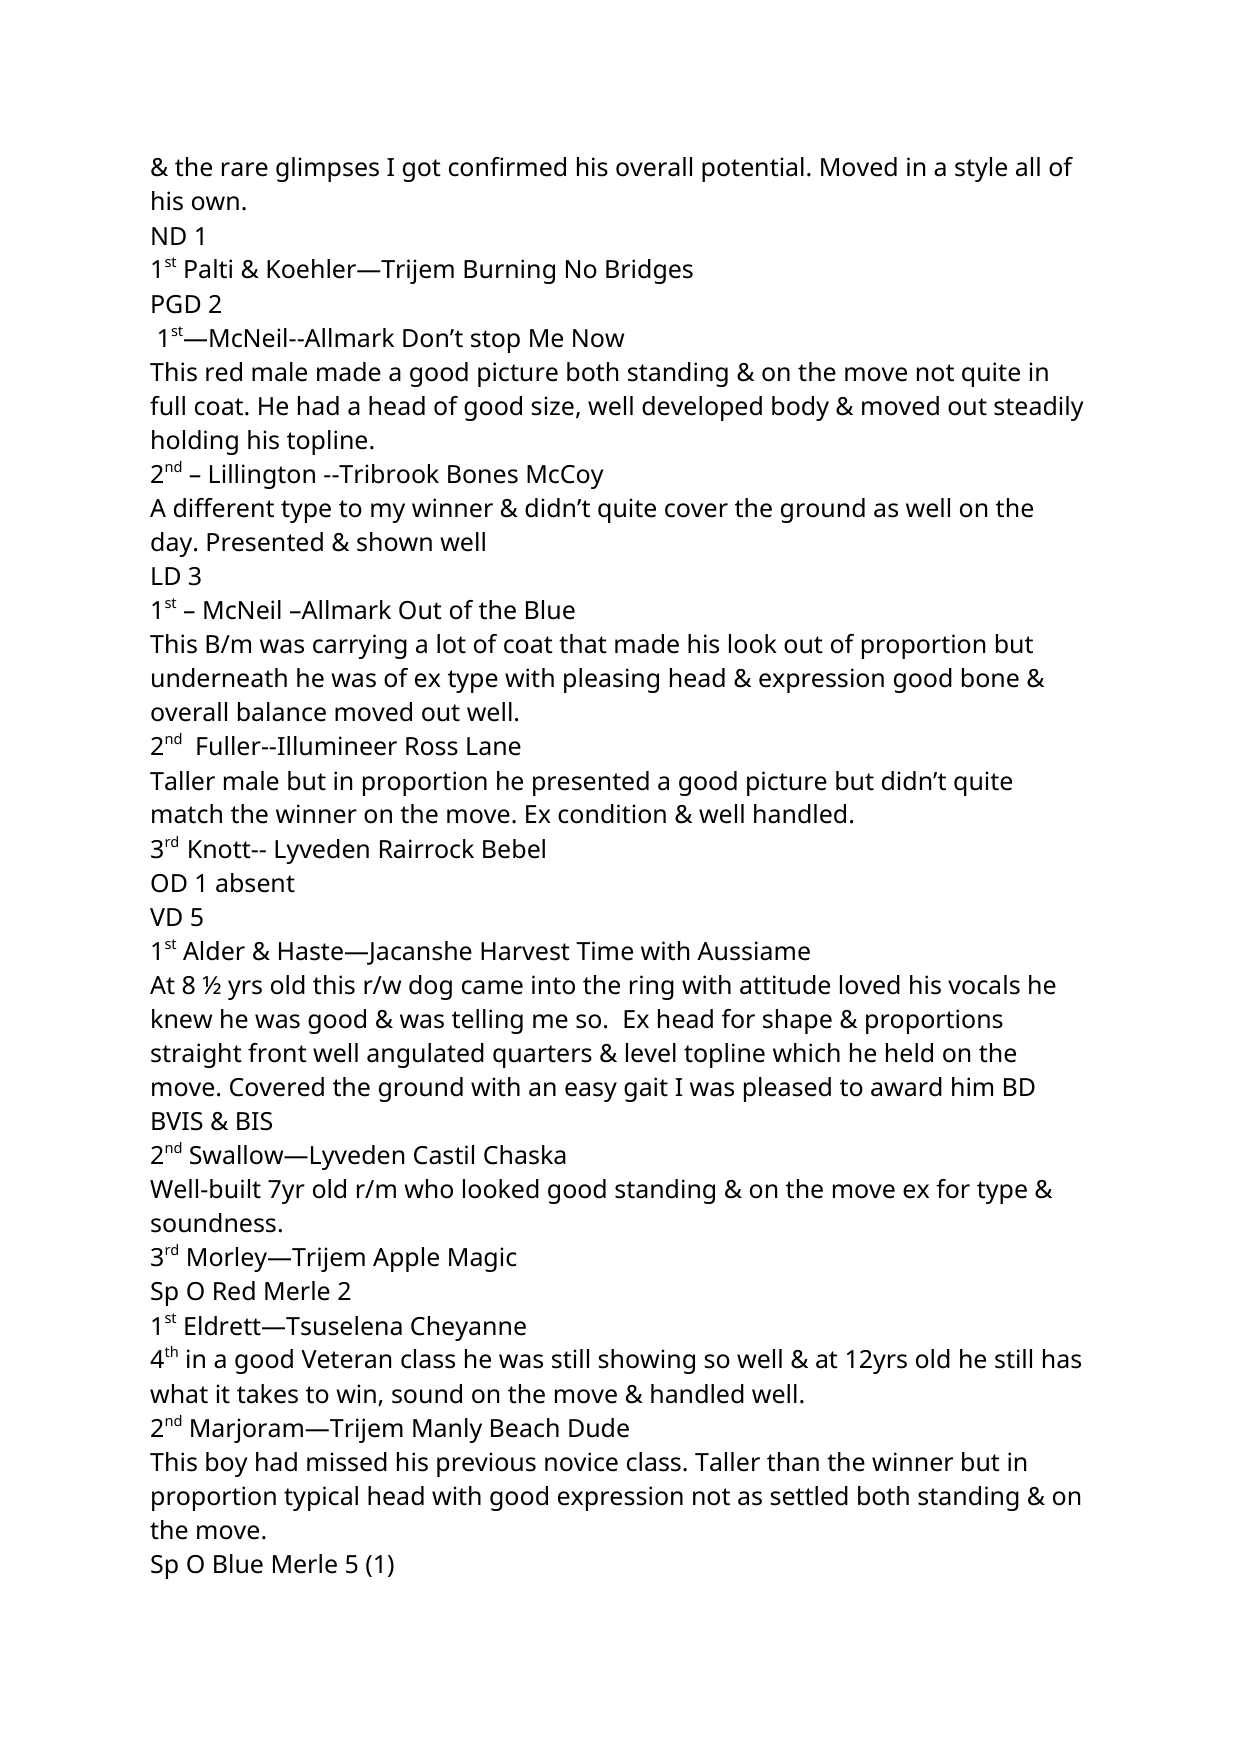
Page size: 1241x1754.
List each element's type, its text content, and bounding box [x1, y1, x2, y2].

text 3rd Knott-- Lyveden Rairrock Bebel [150, 831, 1090, 865]
text 2nd – Lillington --Tribrook Bones McCoy [150, 457, 1090, 491]
text OD 1 absent [150, 865, 1090, 899]
text This red male made a good picture both standing & on the move not quite in full coat. He had a head of good size, well developed body & moved out steadily holding his topline. [150, 354, 1090, 457]
text 1st—McNeil--Allmark Don’t stop Me Now [150, 320, 1090, 354]
text Sp O Blue Merle 5 (1) [150, 1547, 1090, 1581]
text This B/m was carrying a lot of coat that made his look out of proportion but underneath he was of ex type with pleasing head & expression good bone & overall balance moved out well. [150, 627, 1090, 729]
text This boy had missed his previous novice class. Taller than the winner but in proportion typical head with good expression not as settled both standing & on the move. [150, 1444, 1090, 1547]
text 1st Alder & Haste—Jacanshe Harvest Time with Aussiame [150, 933, 1090, 967]
text 1st Palti & Koehler—Trijem Burning No Bridges [150, 252, 1090, 286]
text 2nd Swallow—Lyveden Castil Chaska [150, 1138, 1090, 1172]
text 4th in a good Veteran class he was still showing so well & at 12yrs old he still has what it takes to win, sound on the move & handled well. [150, 1342, 1090, 1410]
text Sp O Red Merle 2 [150, 1274, 1090, 1308]
text Taller male but in proportion he presented a good picture but didn’t quite match the winner on the move. Ex condition & well handled. [150, 763, 1090, 831]
text 2nd Marjoram—Trijem Manly Beach Dude [150, 1410, 1090, 1444]
text PGD 2 [150, 286, 1090, 320]
text A different type to my winner & didn’t quite cover the ground as well on the day. Presented & shown well [150, 491, 1090, 559]
text 3rd Morley—Trijem Apple Magic [150, 1240, 1090, 1274]
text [150, 150, 1090, 218]
text ND 1 [150, 218, 1090, 252]
text At 8 ½ yrs old this r/w dog came into the ring with attitude loved his vocals he knew he was good & was telling me so. Ex head for shape & proportions straight front well angulated quarters & level topline which he held on the move. Covered the ground with an easy gait I was pleased to award him BD BVIS & BIS [150, 967, 1090, 1138]
text 1st Eldrett—Tsuselena Cheyanne [150, 1308, 1090, 1342]
text 2nd Fuller--Illumineer Ross Lane [150, 729, 1090, 763]
text 1st – McNeil –Allmark Out of the Blue [150, 593, 1090, 627]
text Well-built 7yr old r/m who looked good standing & on the move ex for type & soundness. [150, 1172, 1090, 1240]
text LD 3 [150, 559, 1090, 593]
text VD 5 [150, 899, 1090, 933]
